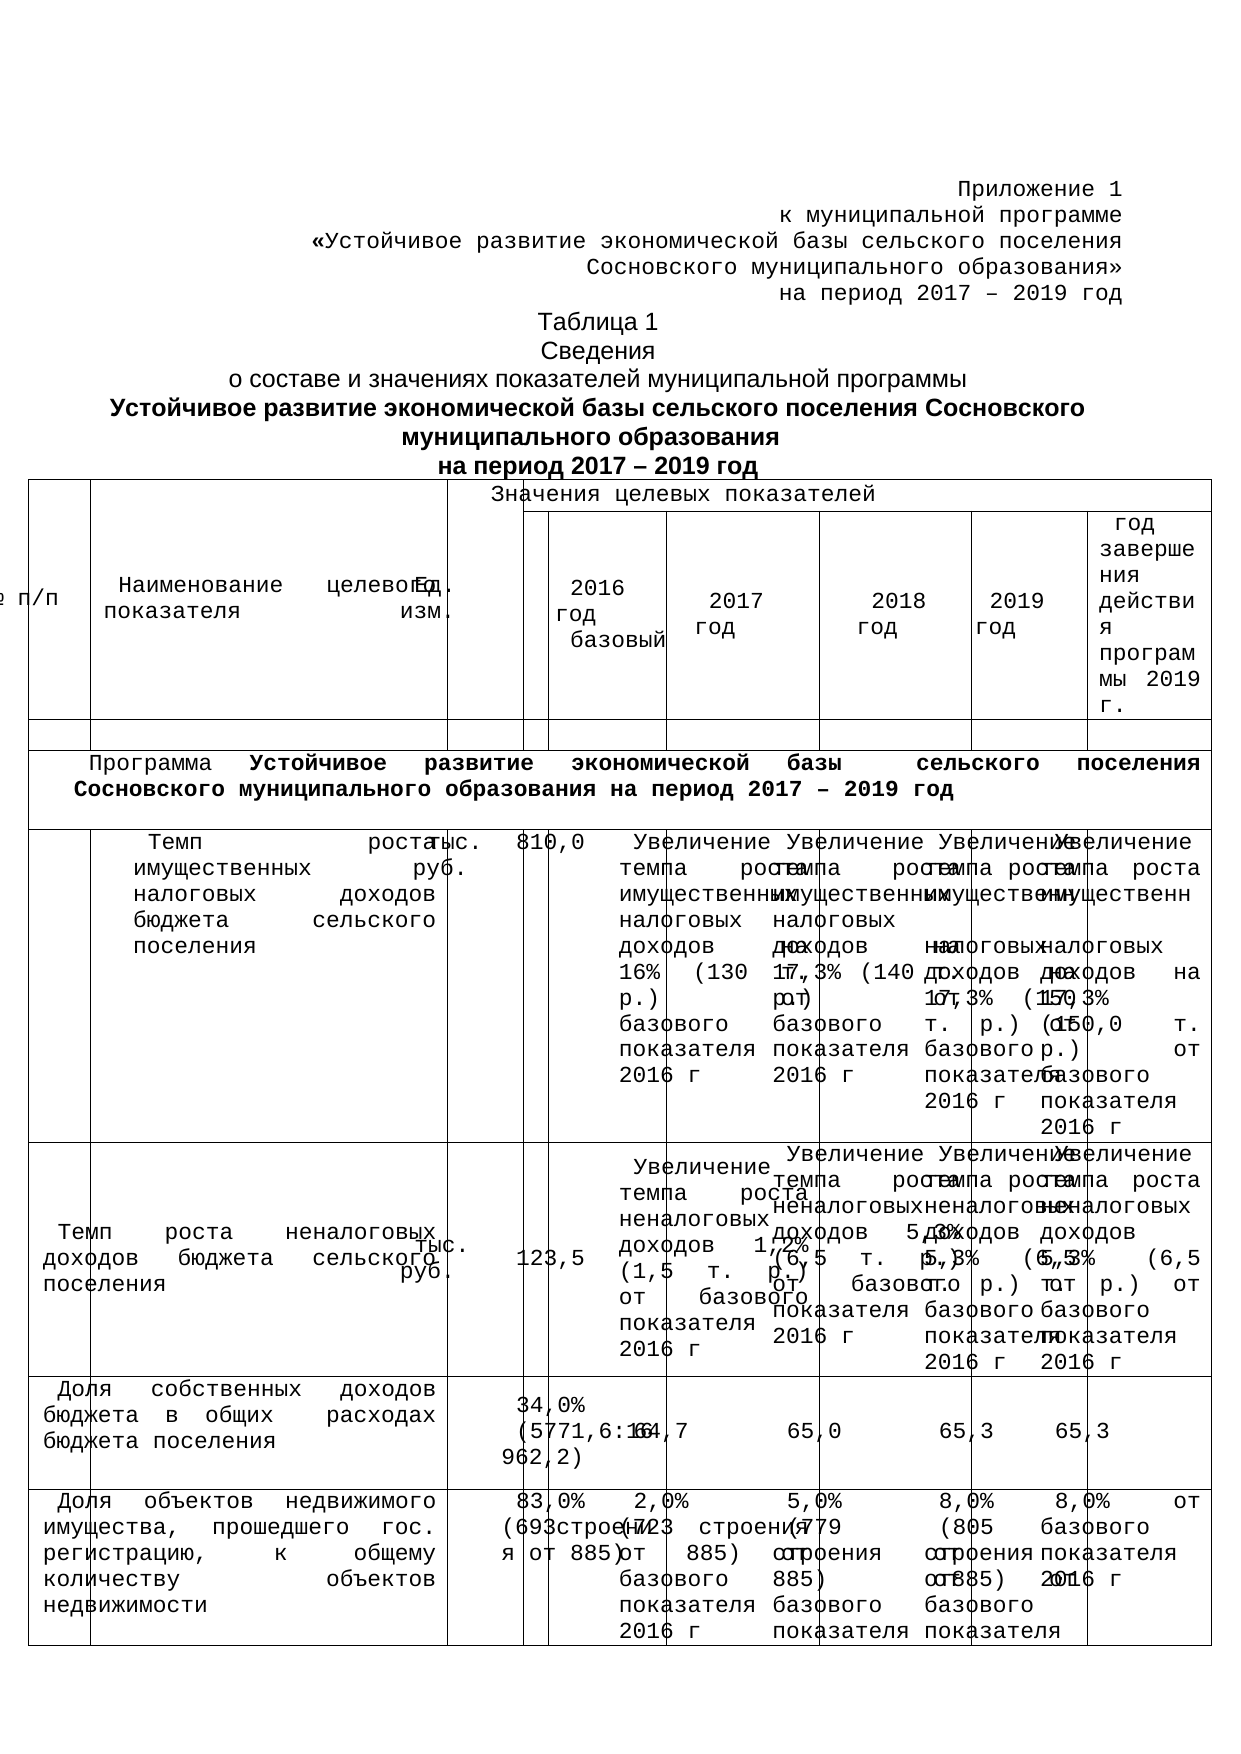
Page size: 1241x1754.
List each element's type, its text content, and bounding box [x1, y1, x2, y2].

table_cell [524, 720, 548, 750]
table_cell 2018 год [820, 512, 971, 719]
table_cell Программа Устойчивое развитие экономической базы сельского поселения Сосновского муниципального образования на период 2017 – 2019 год [29, 751, 1211, 829]
table_cell 1 [29, 830, 90, 1142]
table_cell 3 [29, 1377, 90, 1488]
table_cell 5,0% (779 строения от 885) от базового показателя 2016 г [820, 1490, 971, 1645]
text Сосновского муниципального образования» [59, 255, 1122, 281]
table_cell 4 [549, 720, 666, 750]
table_cell 8,0% (805 строения от885) от базового показателя 2016 г [972, 1490, 1087, 1645]
table_header Наименование целевого показателя [91, 480, 447, 719]
table_cell тыс. руб. [448, 1143, 523, 1376]
table_cell 64,7 [667, 1377, 819, 1488]
table_cell 2017 год [667, 512, 819, 719]
table_cell [524, 1377, 548, 1488]
table_cell 8,0% от базового показателя 2016 г [1088, 1490, 1211, 1645]
table_cell Темп роста имущественных налоговых доходов бюджета сельского поселения [91, 830, 447, 1142]
table_cell 7 [972, 720, 1087, 750]
table_cell Темп роста неналоговых доходов бюджета сельского поселения [91, 1143, 447, 1376]
table_cell 3 [448, 720, 523, 750]
table_cell 2,0% (723 строения от 885) от базового показателя 2016 г [667, 1490, 819, 1645]
table_cell 65,3 [1088, 1377, 1211, 1488]
text Устойчивое развитие экономической базы сельского поселения Сосновского муниципального образования [59, 393, 1122, 451]
table_cell 34,0% (5771,6:16962,2) [549, 1377, 666, 1488]
text на период 2017 – 2019 год [59, 281, 1122, 307]
table_cell 4 [29, 1490, 90, 1645]
table_cell Увеличение темпа роста неналоговых доходов 1,2% (1,5 т. р.) от базового показателя 2016 г [667, 1143, 819, 1376]
table_cell 2 [91, 720, 447, 750]
text о составе и значениях показателей муниципальной программы [59, 364, 1122, 393]
table_cell 123,5 [549, 1143, 666, 1376]
table_cell 2019 год [972, 512, 1087, 719]
table_cell [524, 830, 548, 1142]
table_cell [524, 1490, 548, 1645]
table_cell Увеличение темпа роста неналоговых доходов 5,3% (6,5 т. р.) от базового показателя 2016 г [1088, 1143, 1211, 1376]
table_cell [524, 512, 548, 719]
table_cell 65,0 [820, 1377, 971, 1488]
table_cell % [448, 1377, 523, 1488]
text Таблица 1 [59, 307, 1122, 336]
table_cell 83,0% (693строения от 885) [549, 1490, 666, 1645]
table_cell 6 [820, 720, 971, 750]
table_cell Увеличение темпа роста неналоговых доходов 5,3% (6,5 т. р.) от базового показателя 2016 г [820, 1143, 971, 1376]
table_cell тыс. руб. [448, 830, 523, 1142]
table_cell Доля собственных доходов бюджета в общих расходах бюджета поселения [91, 1377, 447, 1488]
table_header Значения целевых показателей [524, 480, 1211, 511]
table_cell [524, 1143, 548, 1376]
table_cell год завершения действия программы 2019 г. [1088, 512, 1211, 719]
table_header № п/п [29, 480, 90, 719]
table_cell Увеличение темпа роста имущественных налоговых доходов на 17,3% (150,0 т. р.) от базового показателя 2016 г [1088, 830, 1211, 1142]
table_cell 810,0 [549, 830, 666, 1142]
table_cell 2 [29, 1143, 90, 1376]
text Приложение 1 [59, 177, 1122, 203]
table_cell Увеличение темпа роста имущественных налоговых доходов на 17,3% (140 т. р.) от базового показателя 2016 г [820, 830, 971, 1142]
text «Устойчивое развитие экономической базы сельского поселения [59, 229, 1122, 255]
table_cell % [448, 1490, 523, 1645]
table_cell Увеличение темпа роста имущественных налоговых доходов на 16% (130 т. р.) от базового показателя 2016 г [667, 830, 819, 1142]
table_cell Увеличение темпа роста неналоговых доходов 5,3% (6,5 т. р.) от базового показателя 2016 г [972, 1143, 1087, 1376]
text Сведения [59, 336, 1122, 364]
table_cell 1 [29, 720, 90, 750]
table_cell 8 [1088, 720, 1211, 750]
table_cell Увеличение темпа роста имущественных налоговых доходов на 17,3% (150 т. р.) от базового показателя 2016 г [972, 830, 1087, 1142]
text к муниципальной программе [59, 203, 1122, 229]
table_header Ед. изм. [448, 480, 523, 719]
table_cell Доля объектов недвижимого имущества, прошедшего гос. регистрацию, к общему количеству объектов недвижимости [91, 1490, 447, 1645]
text на период 2017 – 2019 год [59, 451, 1122, 479]
table_cell 2016 год базовый [549, 512, 666, 719]
table_cell 65,3 [972, 1377, 1087, 1488]
table_cell 5 [667, 720, 819, 750]
